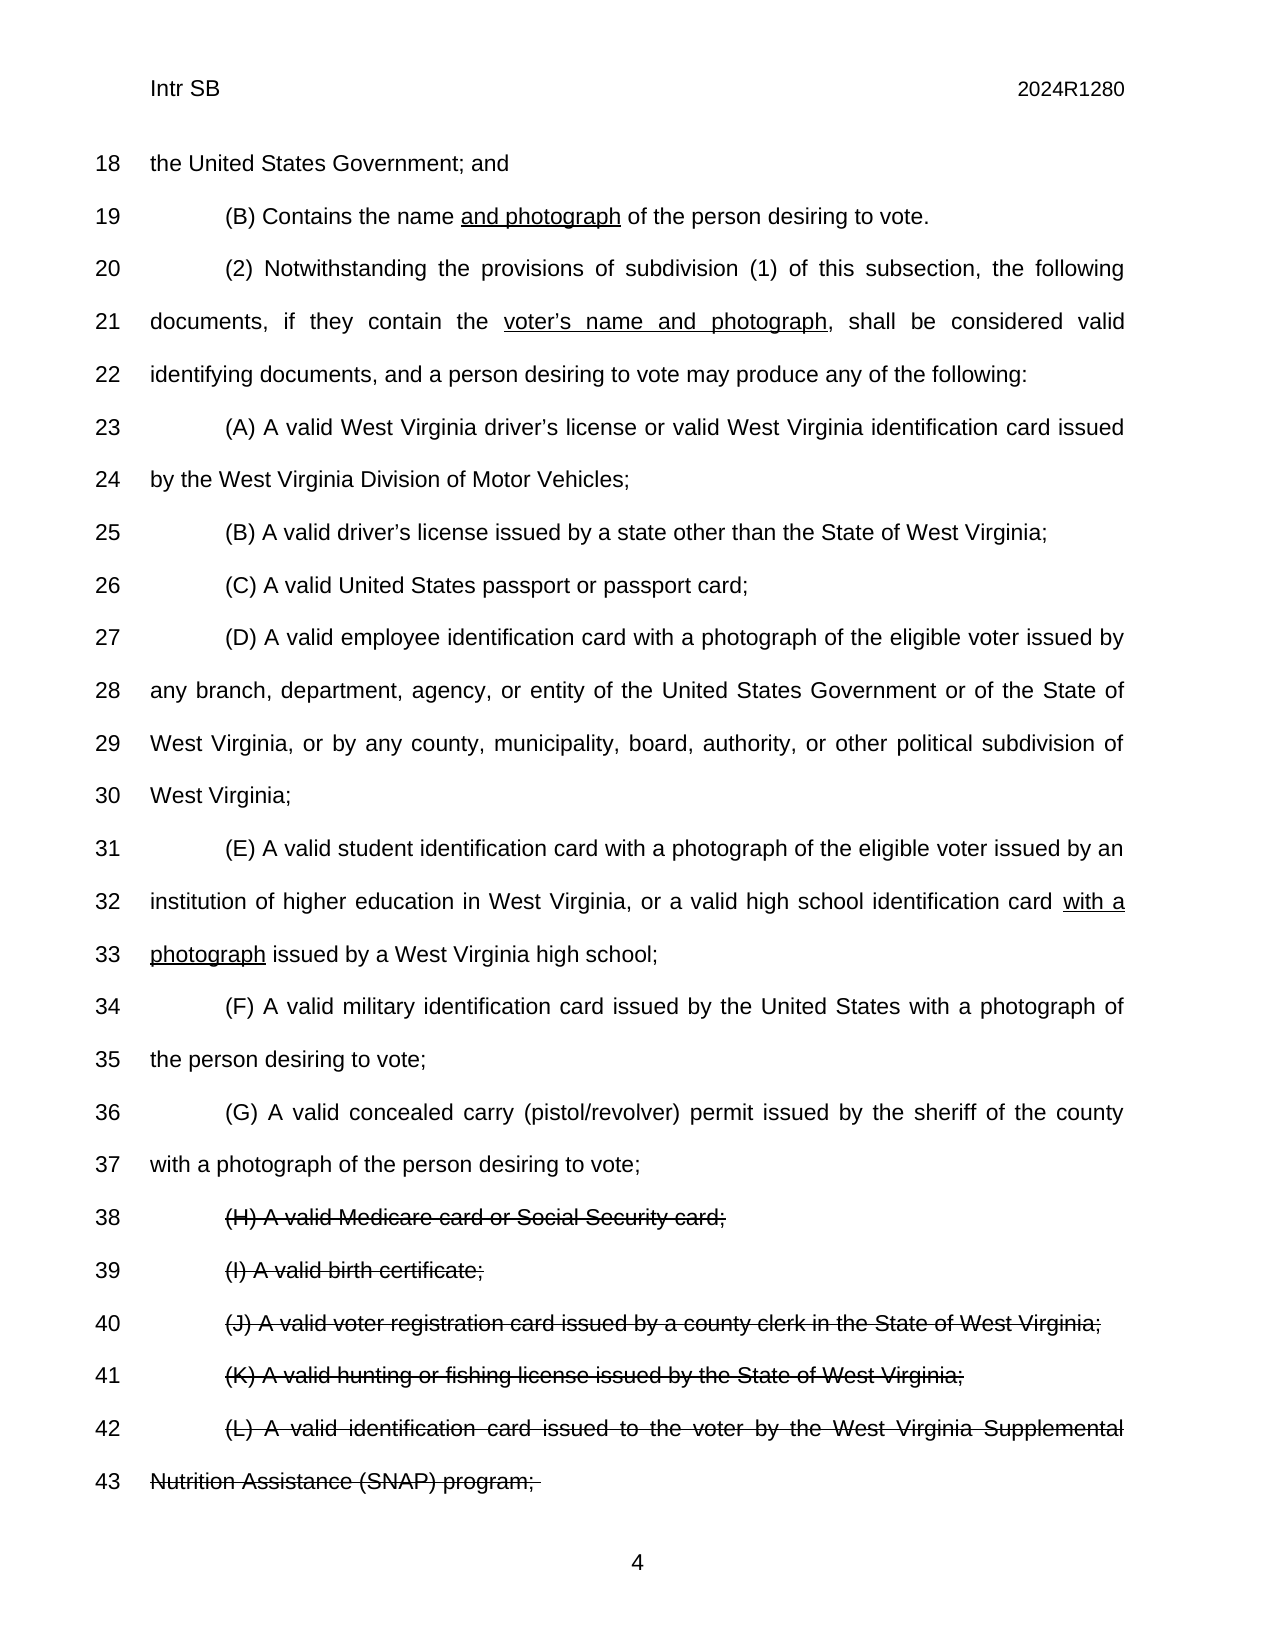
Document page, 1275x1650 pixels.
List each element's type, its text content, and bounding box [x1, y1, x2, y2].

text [150, 150, 1125, 176]
text (B) Contains the name and photograph of the person desiring to vote. [150, 203, 1125, 229]
text (C) A valid United States passport or passport card; [150, 572, 1125, 598]
text (L) A valid identification card issued to the voter by the West Virginia Supplemental Nutrition Assistance (SNAP) program; [150, 1415, 1125, 1494]
text (F) A valid military identification card issued by the United States with a photograph of the person desiring to vote; [150, 993, 1125, 1072]
text (J) A valid voter registration card issued by a county clerk in the State of West Virginia; [150, 1309, 1125, 1336]
text (2) Notwithstanding the provisions of subdivision (1) of this subsection, the following documents, if they contain the voter’s name and photograph, shall be considered valid identifying documents, and a person desiring to vote may produce any of the following: [150, 255, 1125, 387]
text (E) A valid student identification card with a photograph of the eligible voter issued by an institution of higher education in West Virginia, or a valid high school identification card with a photograph issued by a West Virginia high school; [150, 835, 1125, 967]
text (D) A valid employee identification card with a photograph of the eligible voter issued by any branch, department, agency, or entity of the United States Government or of the State of West Virginia, or by any county, municipality, board, authority, or other political subdivision of West Virginia; [150, 624, 1125, 809]
text (A) A valid West Virginia driver’s license or valid West Virginia identification card issued by the West Virginia Division of Motor Vehicles; [150, 413, 1125, 493]
text (G) A valid concealed carry (pistol/revolver) permit issued by the sheriff of the county with a photograph of the person desiring to vote; [150, 1099, 1125, 1178]
text (H) A valid Medicare card or Social Security card; [150, 1204, 1125, 1231]
text (I) A valid birth certificate; [150, 1257, 1125, 1283]
text (B) A valid driver’s license issued by a state other than the State of West Virginia; [150, 519, 1125, 545]
text (K) A valid hunting or fishing license issued by the State of West Virginia; [150, 1362, 1125, 1389]
